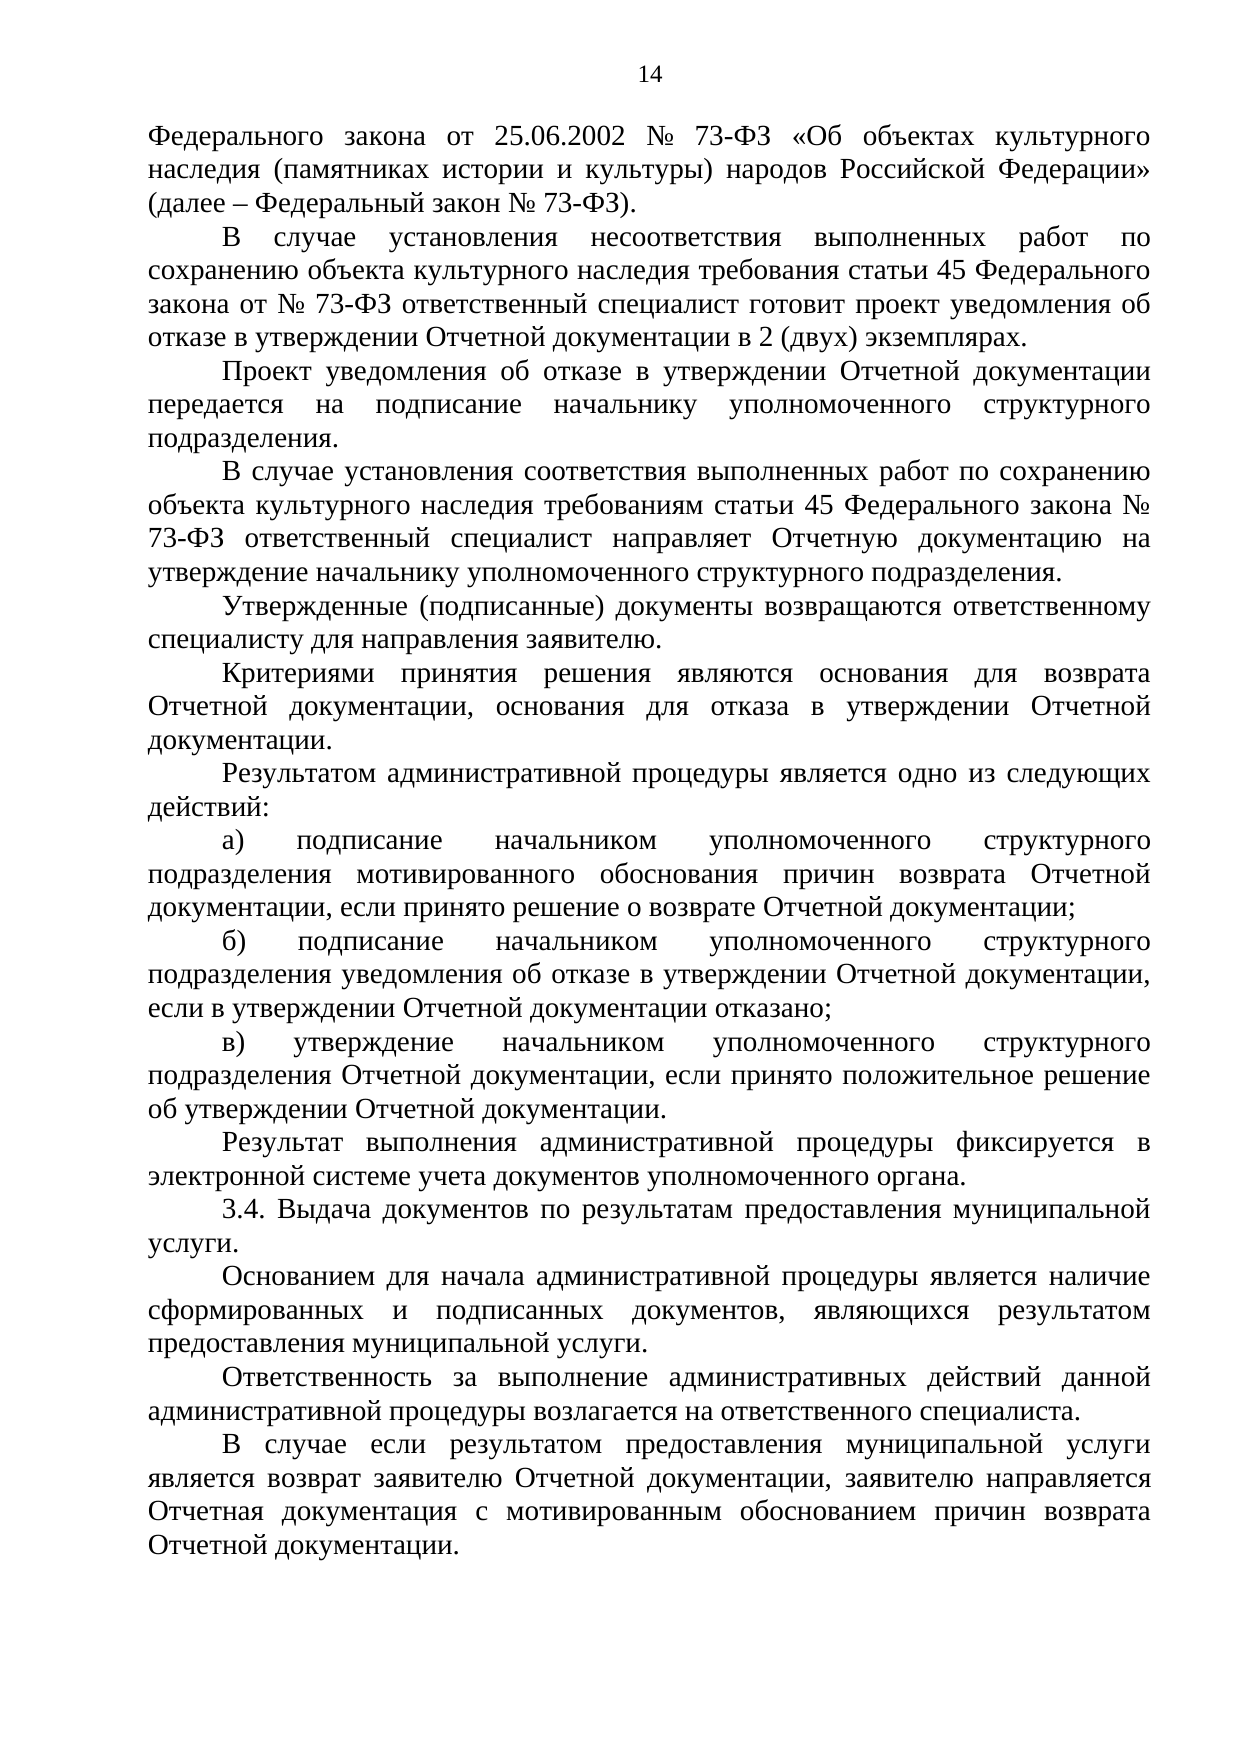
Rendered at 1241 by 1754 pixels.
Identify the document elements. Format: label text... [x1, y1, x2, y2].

text Основанием для начала административной процедуры является наличие сформированных и подписанных документов, являющихся результатом предоставления муниципальной услуги. [148, 1258, 1152, 1359]
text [148, 118, 1152, 219]
text Проект уведомления об отказе в утверждении Отчетной документации передается на подписание начальнику уполномоченного структурного подразделения. [148, 353, 1152, 453]
text Ответственность за выполнение административных действий данной административной процедуры возлагается на ответственного специалиста. [148, 1359, 1152, 1426]
text а) подписание начальником уполномоченного структурного подразделения мотивированного обоснования причин возврата Отчетной документации, если принято решение о возврате Отчетной документации; [148, 822, 1152, 923]
text в) утверждение начальником уполномоченного структурного подразделения Отчетной документации, если принято положительное решение об утверждении Отчетной документации. [148, 1024, 1152, 1124]
text 3.4. Выдача документов по результатам предоставления муниципальной услуги. [148, 1191, 1152, 1258]
text Утвержденные (подписанные) документы возвращаются ответственному специалисту для направления заявителю. [148, 588, 1152, 655]
text В случае если результатом предоставления муниципальной услуги является возврат заявителю Отчетной документации, заявителю направляется Отчетная документация с мотивированным обоснованием причин возврата Отчетной документации. [148, 1426, 1152, 1560]
text Результатом административной процедуры является одно из следующих действий: [148, 755, 1152, 822]
text Результат выполнения административной процедуры фиксируется в электронной системе учета документов уполномоченного органа. [148, 1124, 1152, 1191]
text Критериями принятия решения являются основания для возврата Отчетной документации, основания для отказа в утверждении Отчетной документации. [148, 655, 1152, 755]
text В случае установления соответствия выполненных работ по сохранению объекта культурного наследия требованиям статьи 45 Федерального закона № 73-ФЗ ответственный специалист направляет Отчетную документацию на утверждение начальнику уполномоченного структурного подразделения. [148, 453, 1152, 588]
text В случае установления несоответствия выполненных работ по сохранению объекта культурного наследия требования статьи 45 Федерального закона от № 73-ФЗ ответственный специалист готовит проект уведомления об отказе в утверждении Отчетной документации в 2 (двух) экземплярах. [148, 219, 1152, 353]
text б) подписание начальником уполномоченного структурного подразделения уведомления об отказе в утверждении Отчетной документации, если в утверждении Отчетной документации отказано; [148, 923, 1152, 1024]
